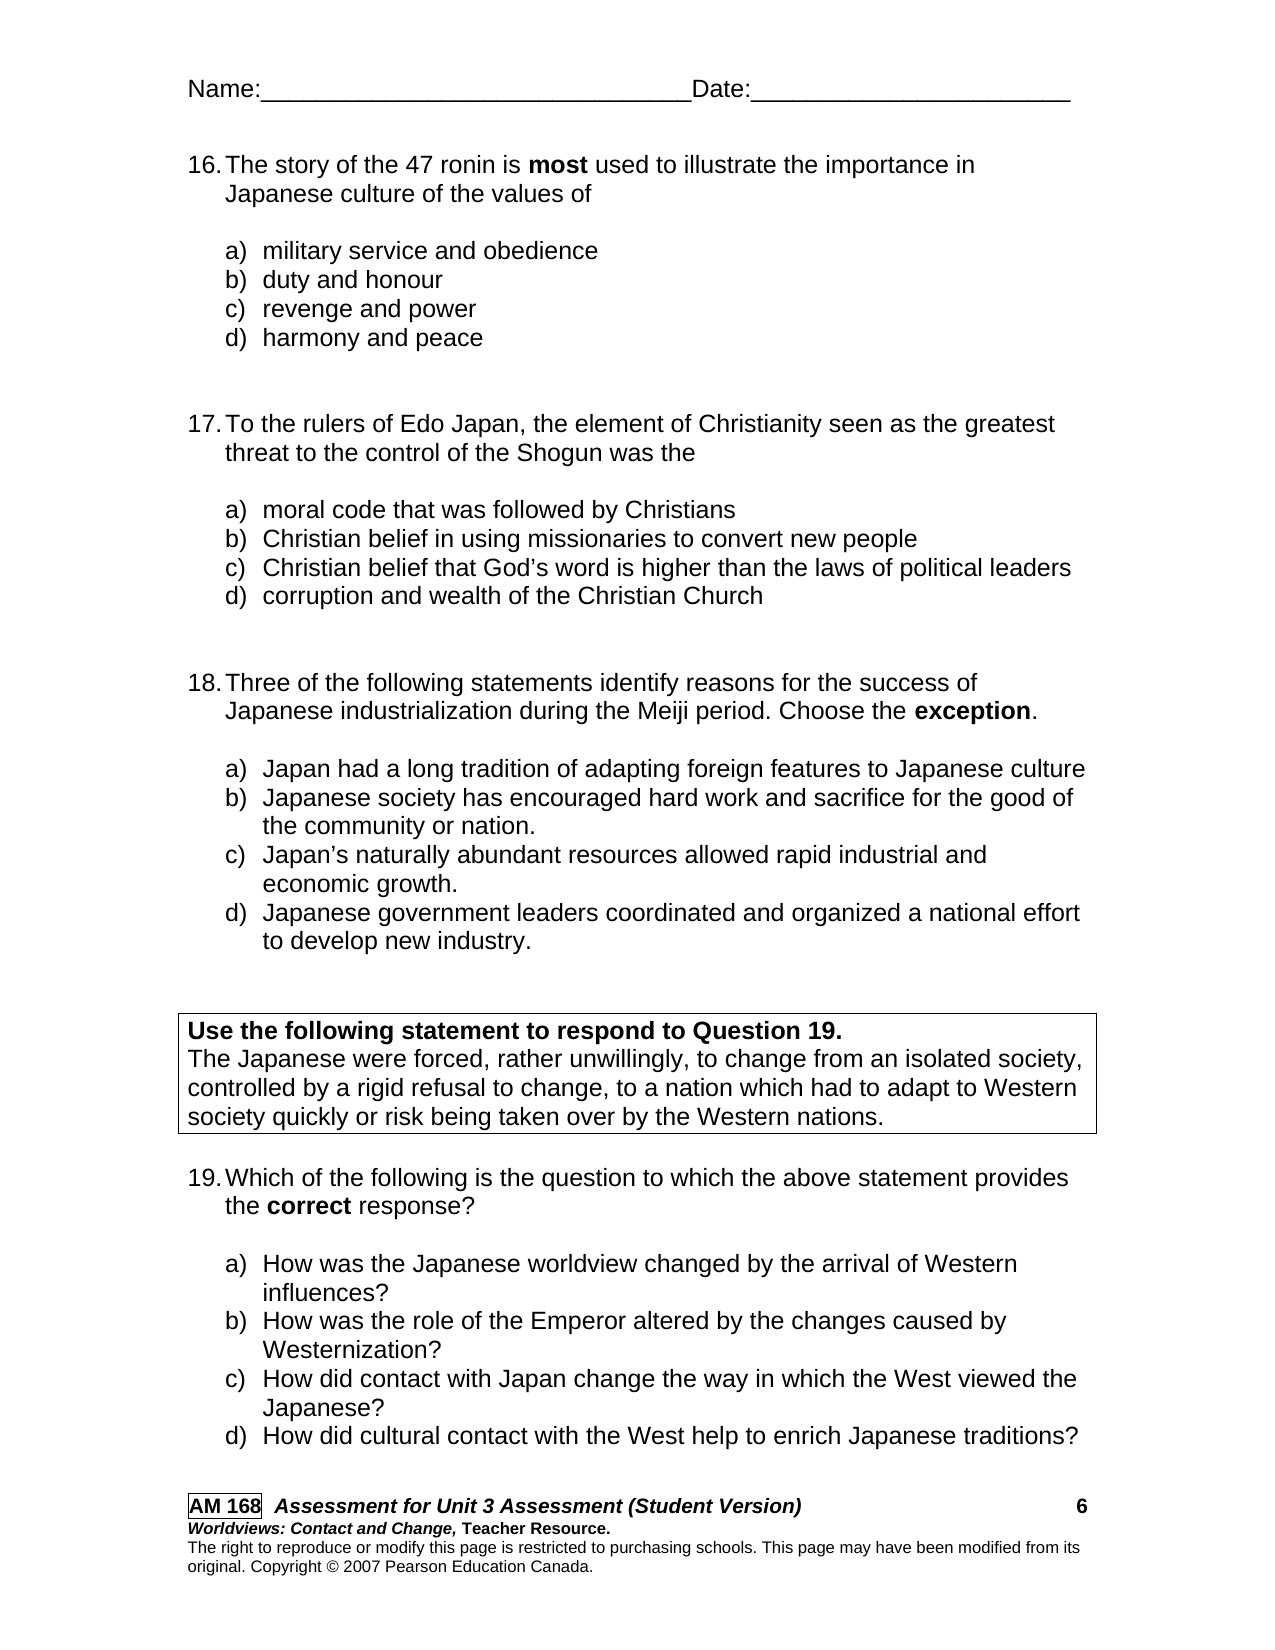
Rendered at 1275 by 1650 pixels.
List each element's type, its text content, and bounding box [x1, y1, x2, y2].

list harmony and peace [225, 322, 1087, 351]
list duty and honour [225, 265, 1087, 294]
text The Japanese were forced, rather unwillingly, to change from an isolated society, controlled by a rigid refusal to change, to a nation which had to adapt to Western [187, 1044, 1087, 1099]
list moral code that was followed by Christians [225, 495, 1087, 524]
text Use the following statement to respond to Question 19. [179, 1014, 1096, 1044]
list To the rulers of Edo , the element of Christianity seen as the greatest threat to the control of the Shogun was the [187, 409, 1087, 466]
list The story of the 47 ronin is most used to illustrate the importance in Japanese culture of the values of [187, 150, 1087, 207]
list revenge and power [225, 294, 1087, 322]
list military service and obedience [225, 236, 1087, 265]
list How was the role of the Emperor altered by the changes caused by Westernization? [225, 1306, 1087, 1364]
list Japanese government leaders coordinated and organized a national effort to develop new industry. [225, 897, 1087, 955]
list How did cultural contact with the West help to enrich Japanese traditions? [225, 1421, 1087, 1450]
list Three of the following statements identify reasons for the success of Japanese industrialization during the Meiji period. Choose the exception. [187, 667, 1087, 725]
list ’s naturally abundant resources allowed rapid industrial and economic growth. [225, 840, 1087, 897]
list had a long tradition of adapting foreign features to Japanese culture [225, 754, 1087, 782]
list Which of the following is the question to which the above statement provides the correct response? [187, 1162, 1087, 1220]
list Japanese society has encouraged hard work and sacrifice for the good of the community or nation. [225, 782, 1087, 840]
list corruption and wealth of the Christian Church [225, 581, 1087, 610]
list How was the Japanese worldview changed by the arrival of Western influences? [225, 1249, 1087, 1306]
list How did contact with change the way in which the West viewed the Japanese? [225, 1364, 1087, 1421]
text society quickly or risk being taken over by the Western nations. [179, 1099, 1096, 1133]
list Christian belief that God’s word is higher than the laws of political leaders [225, 552, 1087, 581]
list Christian belief in using missionaries to convert new people [225, 524, 1087, 552]
